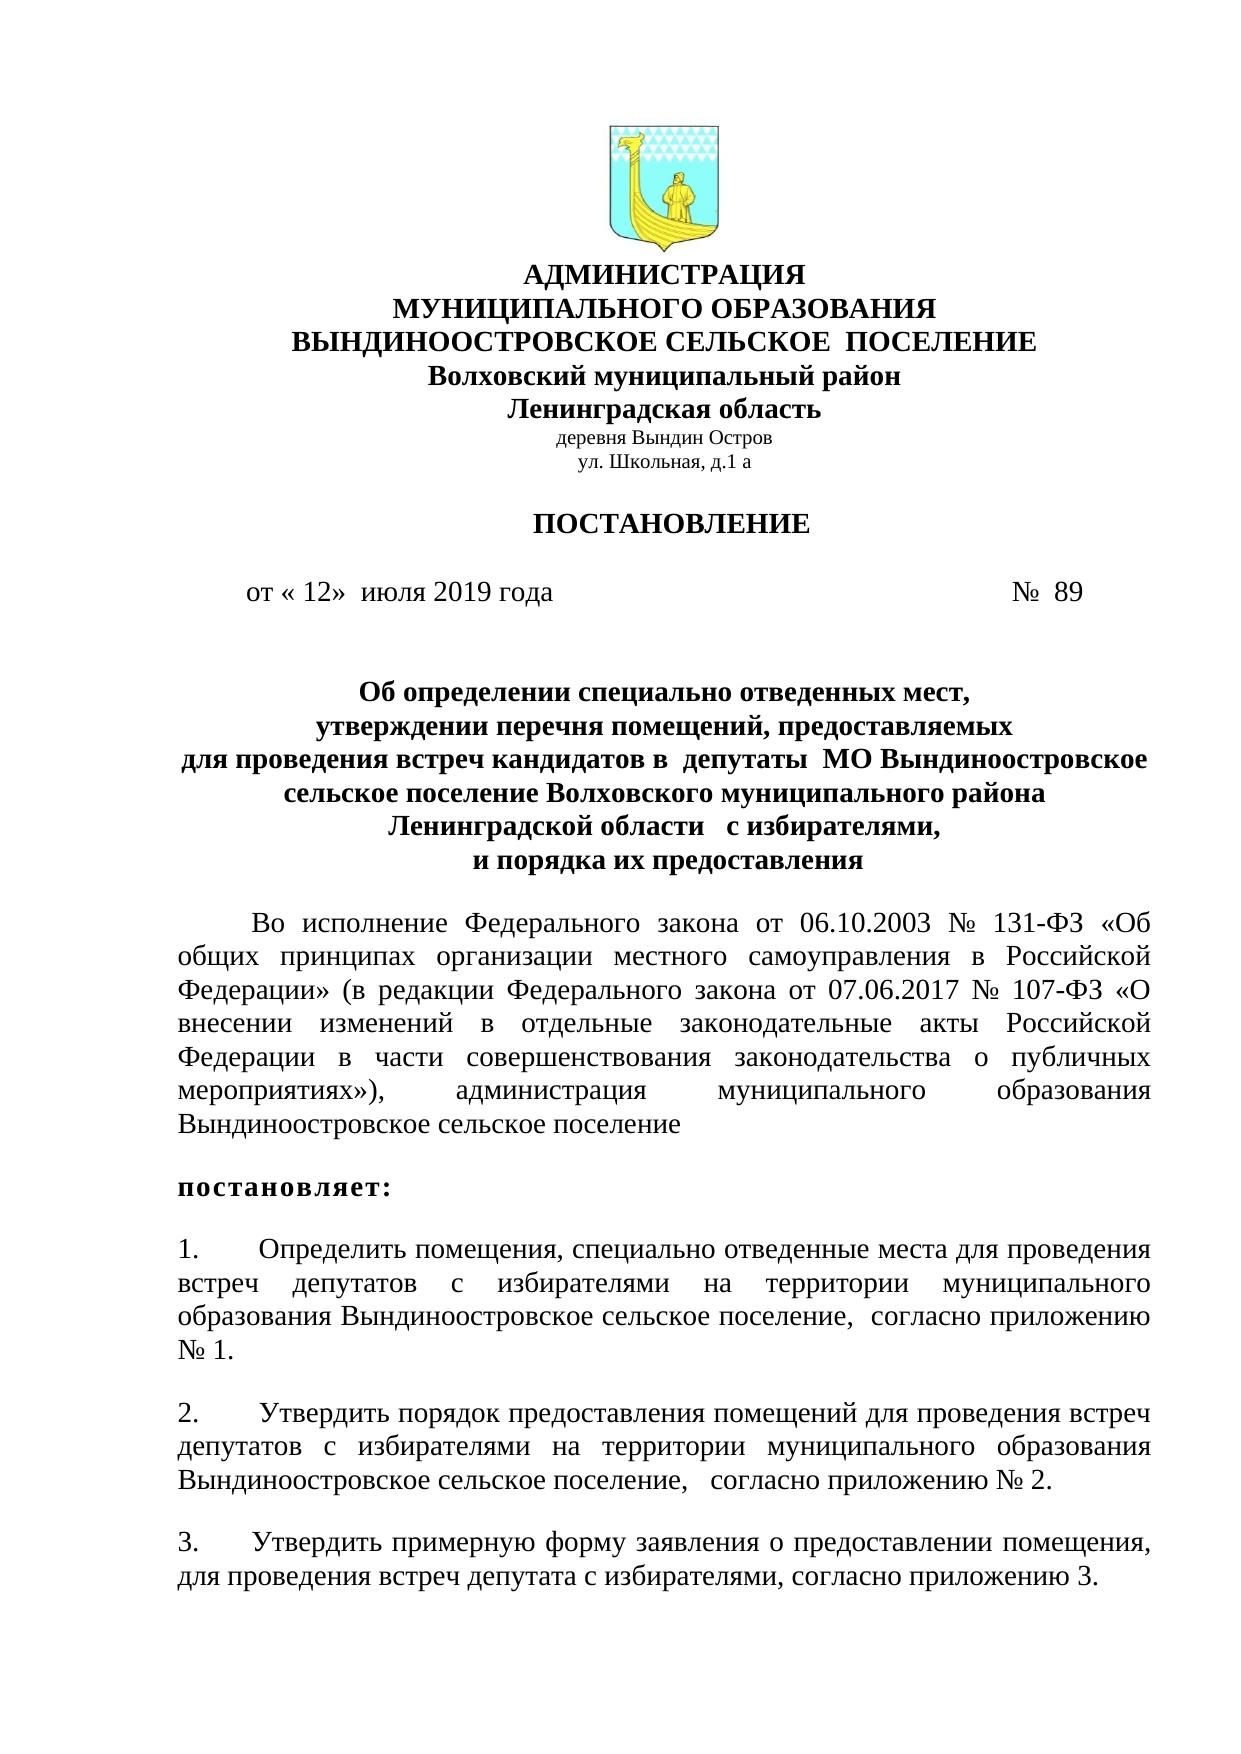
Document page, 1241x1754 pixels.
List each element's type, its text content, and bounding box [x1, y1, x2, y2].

picture [602, 118, 727, 258]
text МУНИЦИПАЛЬНОГО ОБРАЗОВАНИЯ [177, 291, 1152, 324]
text ул. Школьная, д.1 а [177, 449, 1152, 473]
text Волховский муниципальный район [177, 358, 1152, 391]
text утверждении перечня помещений, предоставляемых [177, 708, 1152, 741]
text от « 12» июля 2019 года № 89 [177, 574, 1152, 607]
text 3. Утвердить примерную форму заявления о предоставлении помещения, для проведения встреч депутата с избирателями, согласно приложению 3. [177, 1524, 1152, 1592]
text АДМИНИСТРАЦИЯ [177, 257, 1152, 291]
text ПОСТАНОВЛЕНИЕ [177, 507, 1152, 540]
text для проведения встреч кандидатов в депутаты МО Вындиноостровское сельское поселение Волховского муниципального района Ленинградской области с избирателями, [177, 741, 1152, 842]
text деревня Вындин Остров [177, 425, 1152, 449]
text и порядка их предоставления [177, 842, 1152, 876]
text 2. Утвердить порядок предоставления помещений для проведения встреч депутатов с избирателями на территории муниципального образования Вындиноостровское сельское поселение, согласно приложению № 2. [177, 1395, 1152, 1495]
text ВЫНДИНООСТРОВСКОЕ СЕЛЬСКОЕ ПОСЕЛЕНИЕ [177, 324, 1152, 358]
text Ленинградская область [177, 391, 1152, 425]
text постановляет: [177, 1169, 1152, 1202]
text Об определении специально отведенных мест, [177, 674, 1152, 708]
text Во исполнение Федерального закона от 06.10.2003 № 131-ФЗ «Об общих принципах организации местного самоуправления в Российской Федерации» (в редакции Федерального закона от 07.06.2017 № 107-ФЗ «О внесении изменений в отдельные законодательные акты Российской Федерации в части совершенствования законодательства о публичных мероприятиях»), администрация муниципального образования Вындиноостровское сельское поселение [177, 905, 1152, 1139]
text 1. Определить помещения, специально отведенные места для проведения встреч депутатов с избирателями на территории муниципального образования Вындиноостровское сельское поселение, согласно приложению № 1. [177, 1231, 1152, 1366]
